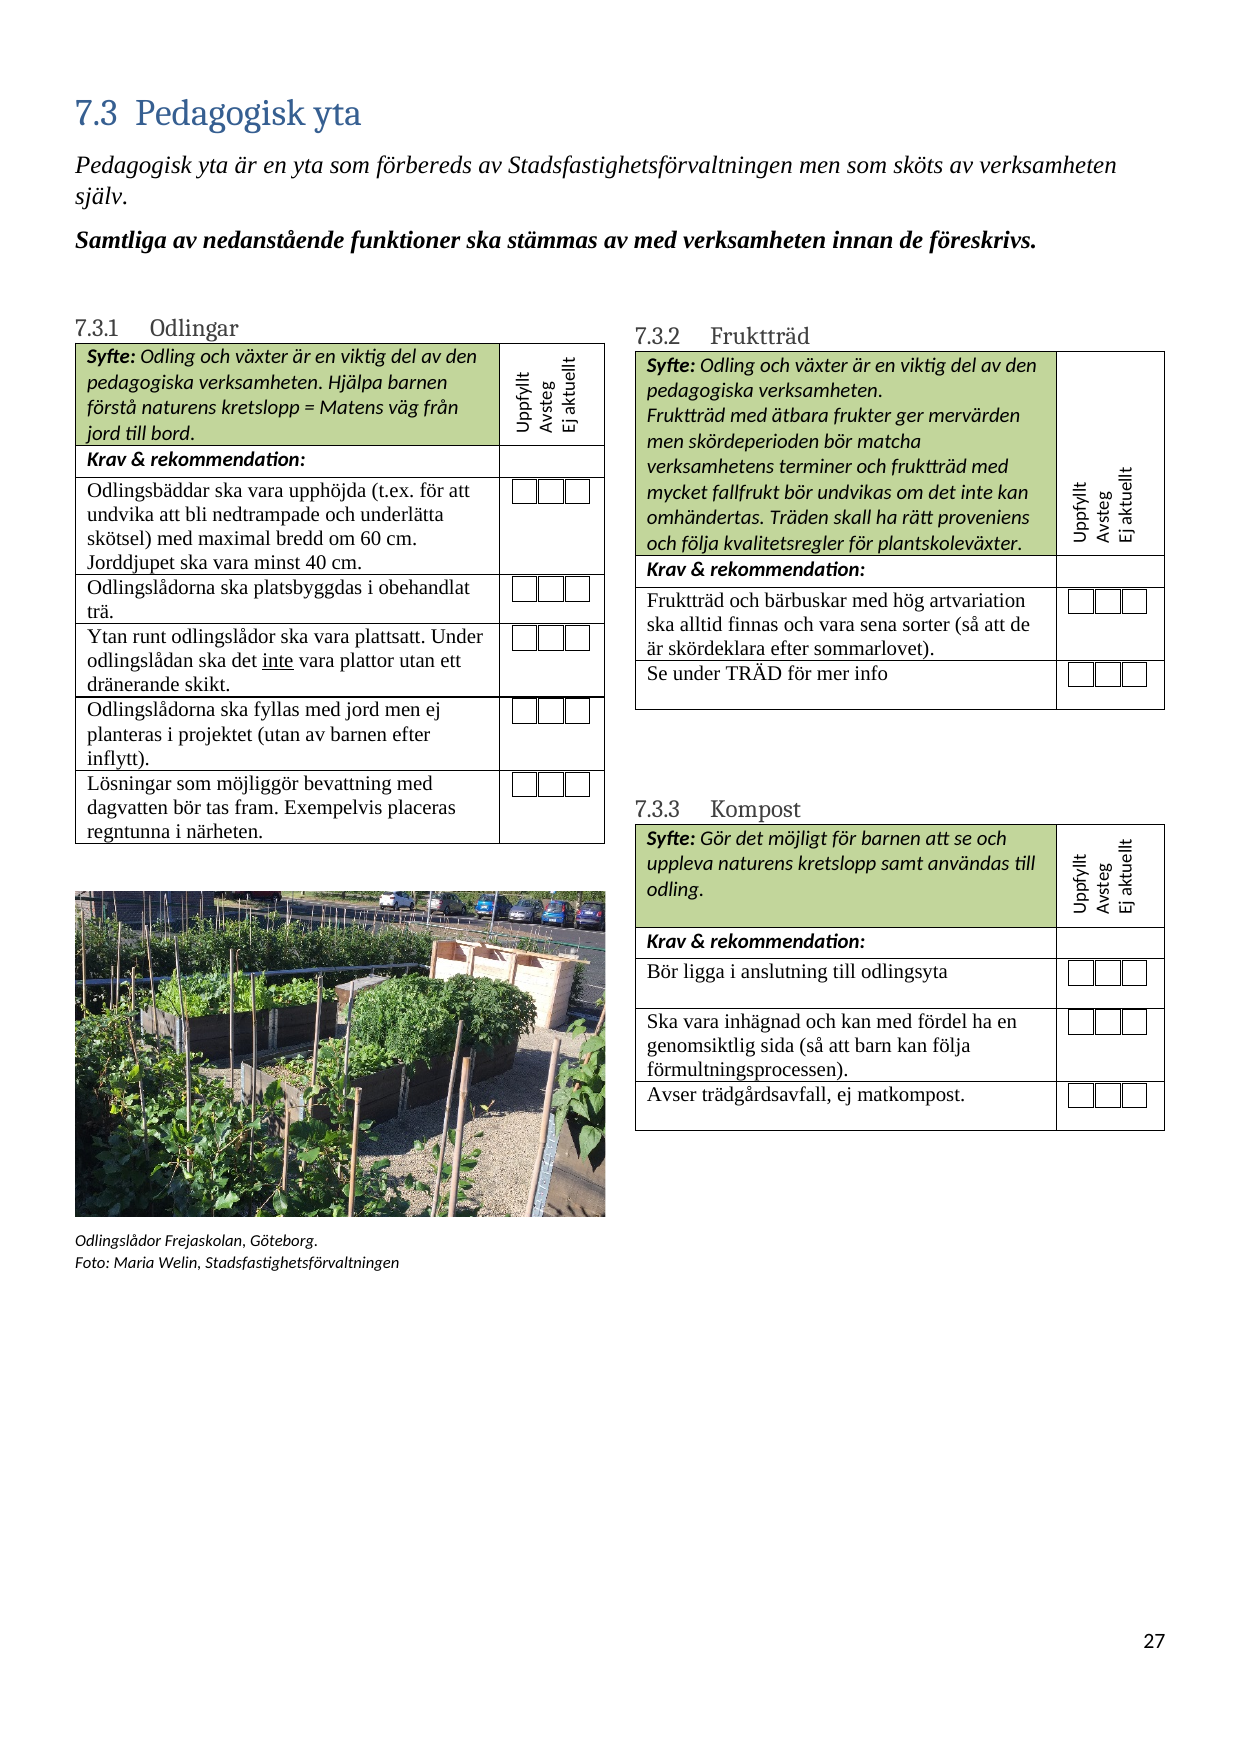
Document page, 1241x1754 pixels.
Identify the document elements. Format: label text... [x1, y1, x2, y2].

table_cell [500, 478, 604, 574]
table_header Uppfyllt Avsteg Ej aktuellt [1057, 825, 1164, 927]
text Odlingslådor Frejaskolan, Göteborg. Foto: Maria Welin, Stadsfastighetsförvaltningen [75, 1230, 605, 1272]
table_cell [1057, 588, 1164, 660]
table_cell [500, 575, 604, 623]
table_cell [500, 446, 604, 477]
subtitle Pedagogisk yta [75, 92, 605, 135]
table_header Syfte: Odling och växter är en viktig del av den pedagogiska verksamheten. Fruktträd med ätbara frukter ger mervärden men skördeperioden bör matcha verksamhetens terminer och fruktträd med mycket fallfrukt bör undvikas om det inte kan omhändertas. Träden skall ha rätt proveniens och följa kvalitetsregler för plantskoleväxter. [636, 352, 1056, 555]
text Samtliga av nedanstående funktioner ska stämmas av med verksamheten innan de föreskrivs. [75, 226, 1165, 254]
table_cell Ytan runt odlingslådor ska vara plattsatt. Under odlingslådan ska det inte vara plattor utan ett dränerande skikt. [76, 624, 499, 696]
table_header Syfte: Odling och växter är en viktig del av den pedagogiska verksamheten. Hjälpa barnen förstå naturens kretslopp = Matens väg från jord till bord. [76, 344, 499, 445]
table_cell Odlingslådorna ska platsbyggdas i obehandlat trä. [76, 575, 499, 623]
subtitle Fruktträd [635, 322, 1165, 351]
table_cell Ska vara inhägnad och kan med fördel ha en genomsiktlig sida (så att barn kan följa förmultningsprocessen). [636, 1009, 1056, 1081]
table_cell Krav & rekommendation: [636, 556, 1056, 587]
table_header Uppfyllt Avsteg Ej aktuellt [1057, 352, 1164, 555]
table_cell Se under TRÄD för mer info [636, 661, 1056, 709]
table_cell Avser trädgårdsavfall, ej matkompost. [636, 1082, 1056, 1130]
table_cell [500, 698, 604, 769]
table_cell [1057, 661, 1164, 709]
table_cell Odlingsbäddar ska vara upphöjda (t.ex. för att undvika att bli nedtrampade och underlätta skötsel) med maximal bredd om 60 cm. Jorddjupet ska vara minst 40 cm. [76, 478, 499, 574]
table_cell [1057, 928, 1164, 958]
table_cell Fruktträd och bärbuskar med hög artvariation ska alltid finnas och vara sena sorter (så att de är skördeklara efter sommarlovet). [636, 588, 1056, 660]
table_cell [1057, 556, 1164, 587]
table_cell Bör ligga i anslutning till odlingsyta [636, 959, 1056, 1007]
table_cell [500, 771, 604, 843]
subtitle Kompost [635, 795, 1165, 824]
table_cell [1057, 1009, 1164, 1081]
table_header Syfte: Gör det möjligt för barnen att se och uppleva naturens kretslopp samt användas till odling. [636, 825, 1056, 927]
table_cell Lösningar som möjliggör bevattning med dagvatten bör tas fram. Exempelvis placeras regntunna i närheten. [76, 771, 499, 843]
subtitle Odlingar [75, 314, 605, 342]
table_cell Krav & rekommendation: [76, 446, 499, 477]
text Pedagogisk yta är en yta som förbereds av Stadsfastighetsförvaltningen men som sköts av verksamheten själv. [75, 150, 1165, 210]
table_cell Odlingslådorna ska fyllas med jord men ej planteras i projektet (utan av barnen efter inflytt). [76, 698, 499, 769]
table_cell Krav & rekommendation: [636, 928, 1056, 958]
table_header Uppfyllt Avsteg Ej aktuellt [500, 344, 604, 445]
table_cell [1057, 959, 1164, 1007]
table_cell [1057, 1082, 1164, 1130]
picture [75, 891, 606, 1217]
table_cell [500, 624, 604, 696]
